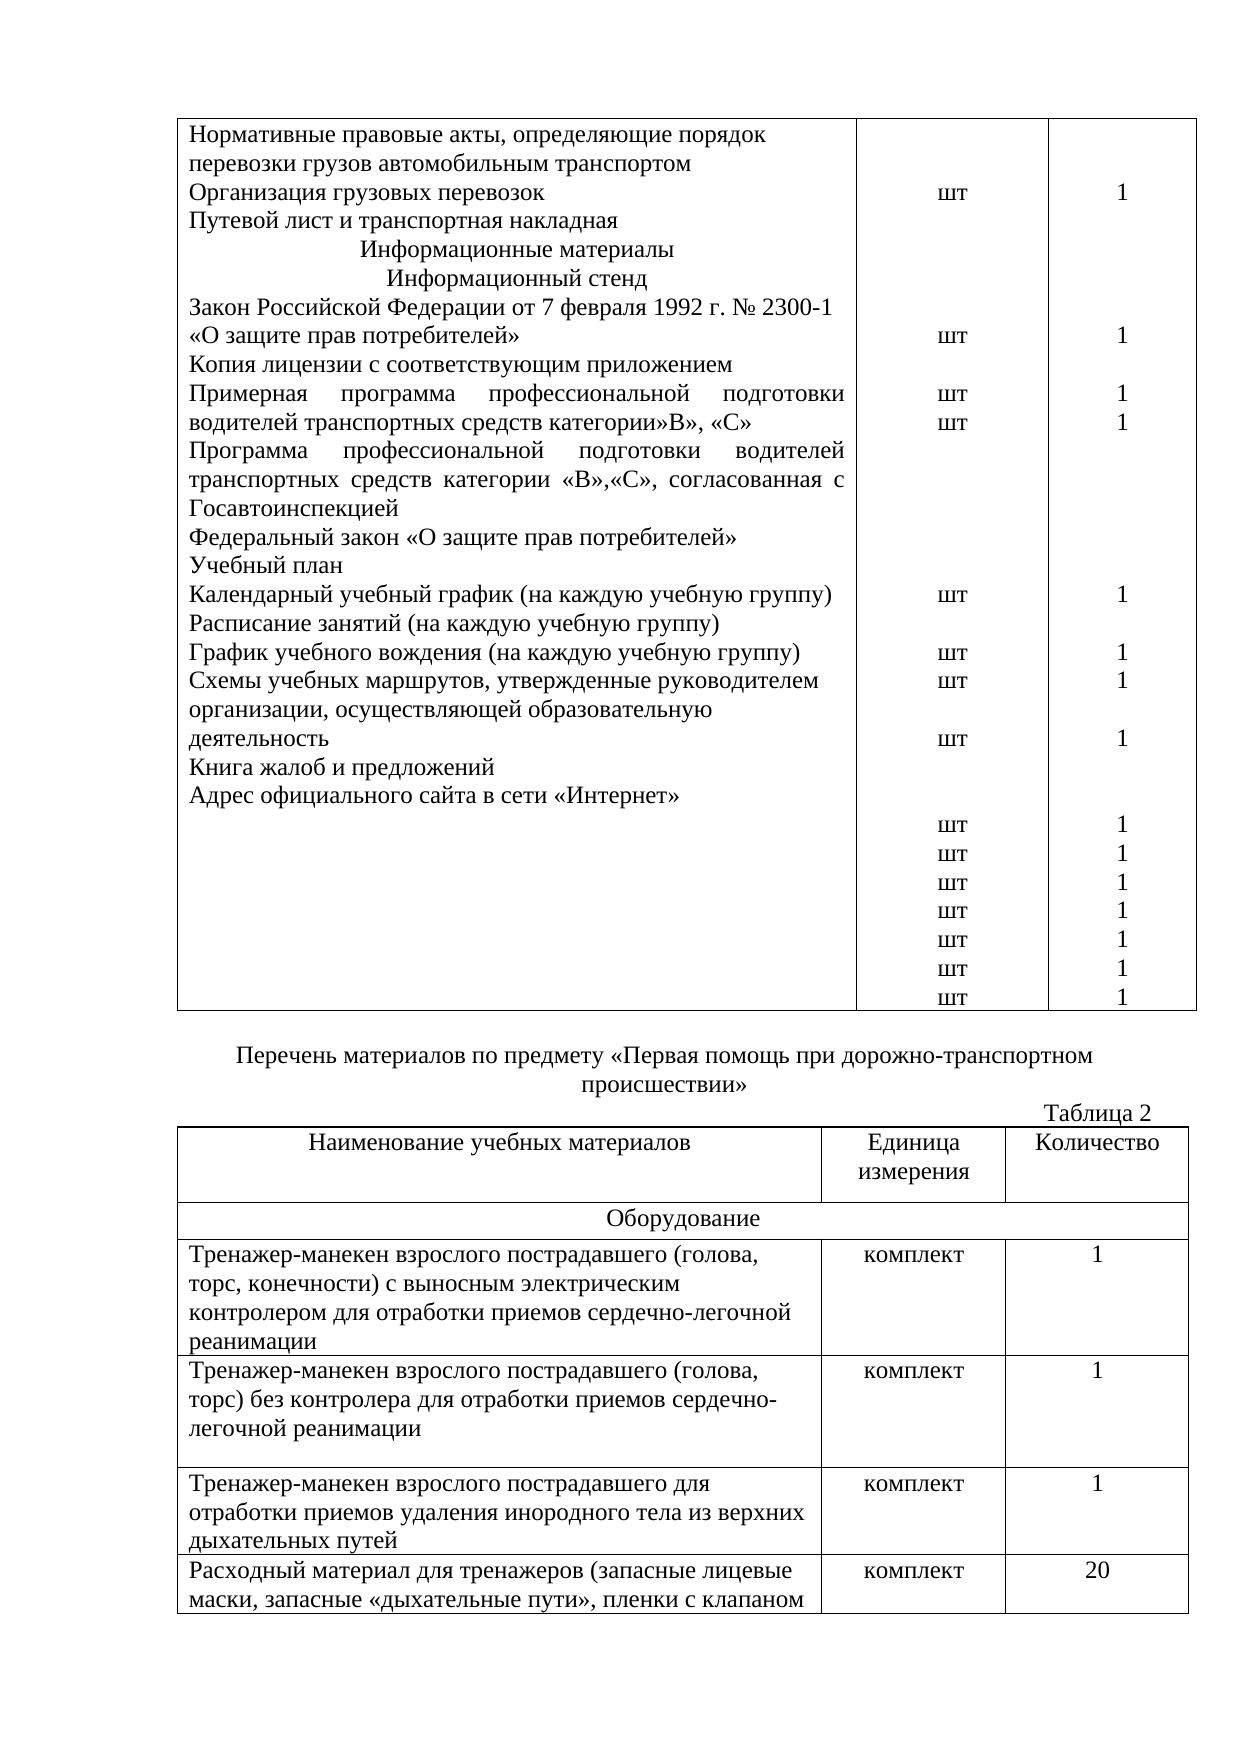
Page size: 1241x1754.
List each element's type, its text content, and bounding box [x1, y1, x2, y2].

table_cell 1 [1006, 1356, 1188, 1467]
text Перечень материалов по предмету «Первая помощь при дорожно-транспортном происшествии» [177, 1040, 1152, 1098]
table_header Единица измерения [822, 1128, 1005, 1202]
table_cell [178, 1555, 821, 1613]
table_cell Оборудование [178, 1203, 1188, 1238]
table_cell Тренажер-манекен взрослого пострадавшего (голова, торс, конечности) с выносным электрическим контролером для отработки приемов сердечно-легочной реанимации [178, 1240, 821, 1354]
table_header Наименование учебных материалов [178, 1128, 821, 1202]
table_cell комплект [822, 1555, 1005, 1613]
text Таблица 2 [177, 1098, 1152, 1126]
table_cell комплект [822, 1240, 1005, 1354]
table_cell комплект [822, 1356, 1005, 1467]
table_cell Тренажер-манекен взрослого пострадавшего (голова, торс) без контролера для отработки приемов сердечно-легочной реанимации [178, 1356, 821, 1467]
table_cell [857, 119, 1048, 1010]
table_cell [1049, 119, 1196, 1010]
table_cell комплект [822, 1468, 1005, 1554]
table_header Количество [1006, 1128, 1188, 1202]
table_cell 20 [1006, 1555, 1188, 1613]
table_cell 1 [1006, 1240, 1188, 1354]
table_cell Тренажер-манекен взрослого пострадавшего для отработки приемов удаления инородного тела из верхних дыхательных путей [178, 1468, 821, 1554]
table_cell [178, 119, 856, 1010]
table_cell 1 [1006, 1468, 1188, 1554]
